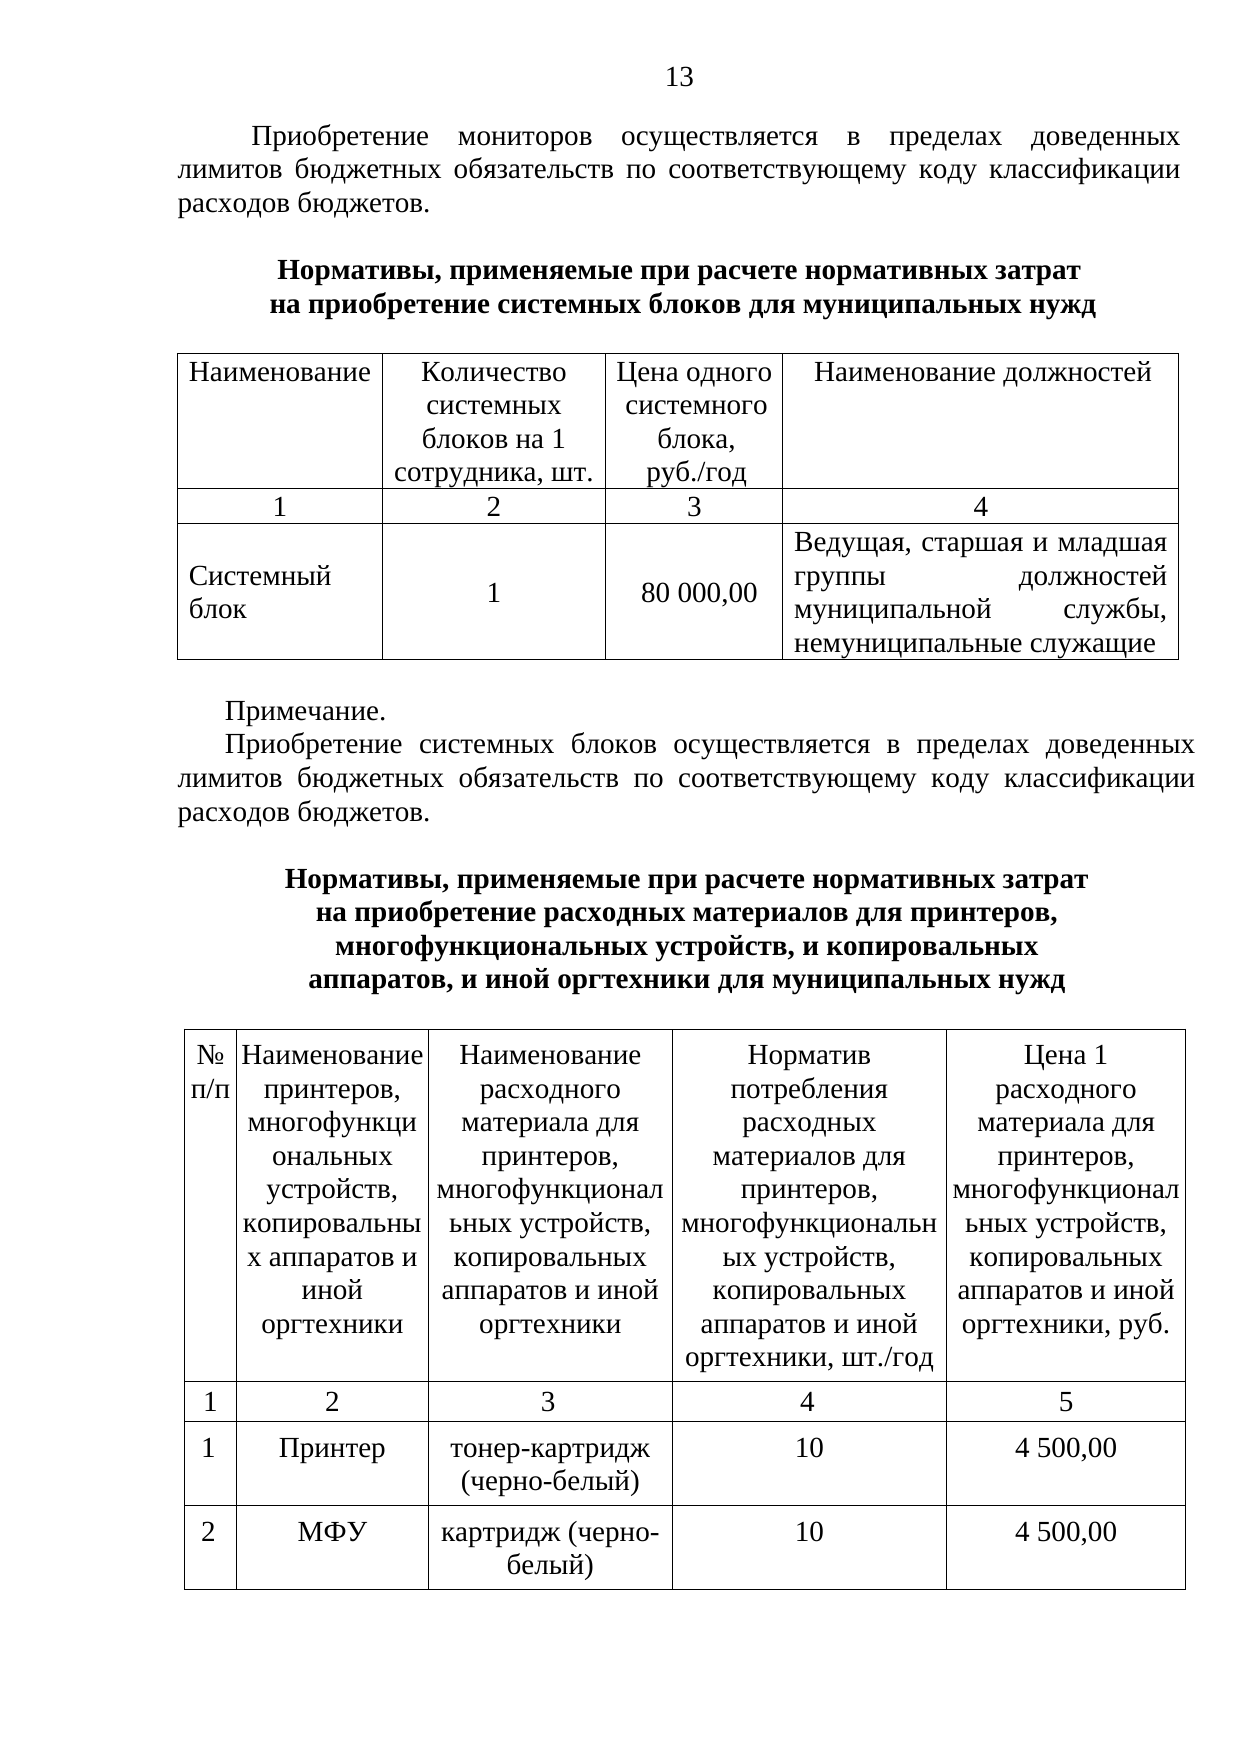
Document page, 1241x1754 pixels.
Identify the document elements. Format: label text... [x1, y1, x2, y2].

table_cell 3 [606, 489, 782, 523]
table_cell 10 [673, 1506, 946, 1588]
table_cell 1 [185, 1422, 236, 1505]
table_cell Принтер [237, 1422, 428, 1505]
table_header Наименование [178, 354, 382, 488]
text Нормативы, применяемые при расчете нормативных затрат на приобретение расходных материалов для принтеров, многофункциональных устройств, и копировальных аппаратов, и иной оргтехники для муниципальных нужд [266, 861, 1107, 995]
table_header Количество системных блоков на 1 сотрудника, шт. [383, 354, 605, 488]
table_cell 1 [178, 489, 382, 523]
table_header Цена 1 расходного материала для принтеров, многофункциональных устройств, копировальных аппаратов и иной оргтехники, руб. [947, 1030, 1185, 1381]
table_cell 3 [429, 1382, 672, 1421]
table_cell 10 [673, 1422, 946, 1505]
table_header Наименование принтеров, многофункциональных устройств, копировальных аппаратов и иной оргтехники [237, 1030, 428, 1381]
table_cell 5 [947, 1382, 1185, 1421]
table_cell 1 [383, 524, 605, 658]
text Приобретение системных блоков осуществляется в пределах доведенных лимитов бюджетных обязательств по соответствующему коду классификации расходов бюджетов. [177, 727, 1196, 827]
text Приобретение мониторов осуществляется в пределах доведенных лимитов бюджетных обязательств по соответствующему коду классификации расходов бюджетов. [177, 118, 1181, 219]
table_header № п/п [185, 1030, 236, 1381]
table_cell 4 [783, 489, 1178, 523]
table_cell Ведущая, старшая и младшая группы должностей муниципальной службы, немуниципальные служащие [783, 524, 1178, 658]
table_cell тонер-картридж (черно-белый) [429, 1422, 672, 1505]
table_cell 4 500,00 [947, 1422, 1185, 1505]
table_cell 2 [185, 1506, 236, 1588]
table_cell 4 500,00 [947, 1506, 1185, 1588]
table_header Наименование расходного материала для принтеров, многофункциональных устройств, копировальных аппаратов и иной оргтехники [429, 1030, 672, 1381]
table_header Наименование должностей [783, 354, 1178, 488]
table_cell 1 [185, 1382, 236, 1421]
text Примечание. [177, 693, 1181, 727]
table_cell 4 [673, 1382, 946, 1421]
table_cell картридж (черно-белый) [429, 1506, 672, 1588]
table_cell 2 [383, 489, 605, 523]
table_header Цена одного системного блока, руб./год [606, 354, 782, 488]
table_cell Системный блок [178, 524, 382, 658]
text на приобретение системных блоков для муниципальных нужд [177, 286, 1181, 319]
table_cell МФУ [237, 1506, 428, 1588]
table_cell 80 000,00 [606, 524, 782, 658]
table_cell 2 [237, 1382, 428, 1421]
text Нормативы, применяемые при расчете нормативных затрат [177, 252, 1181, 286]
table_header Норматив потребления расходных материалов для принтеров, многофункциональных устройств, копировальных аппаратов и иной оргтехники, шт./год [673, 1030, 946, 1381]
